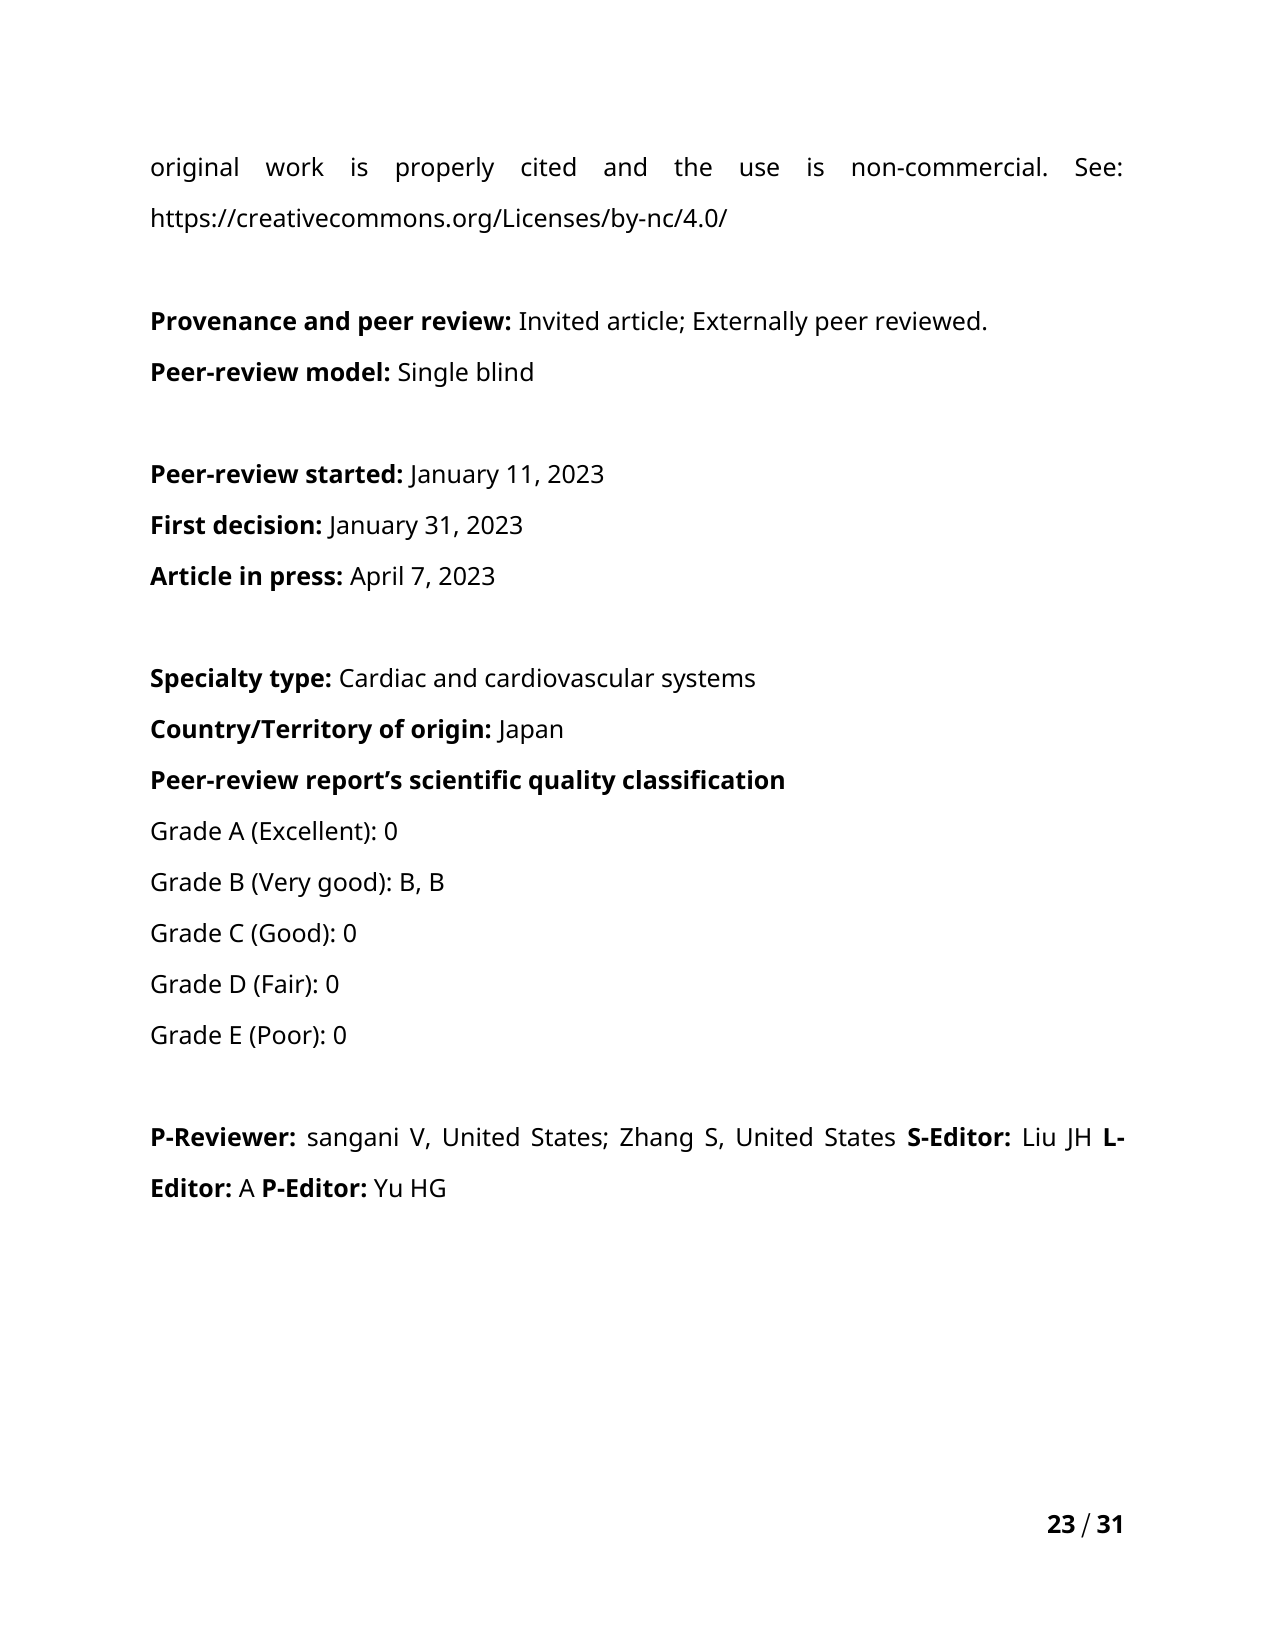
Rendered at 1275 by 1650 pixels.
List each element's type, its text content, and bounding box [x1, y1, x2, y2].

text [150, 150, 1125, 235]
text Article in press: April 7, 2023 [150, 558, 1125, 592]
text Peer-review started: January 11, 2023 [150, 456, 1125, 490]
text Grade B (Very good): B, B [150, 864, 1125, 899]
text Peer-review report’s scientific quality classification [150, 762, 1125, 797]
text Peer-review model: Single blind [150, 354, 1125, 388]
text P-Reviewer: sangani V, United States; Zhang S, United States S-Editor: Liu JH L-Editor: A P-Editor: Yu HG [150, 1120, 1125, 1205]
text Specialty type: Cardiac and cardiovascular systems [150, 660, 1125, 694]
text Grade E (Poor): 0 [150, 1018, 1125, 1052]
text Country/Territory of origin: Japan [150, 711, 1125, 746]
text Grade A (Excellent): 0 [150, 813, 1125, 848]
text Grade C (Good): 0 [150, 916, 1125, 950]
text First decision: January 31, 2023 [150, 507, 1125, 541]
text Provenance and peer review: Invited article; Externally peer reviewed. [150, 303, 1125, 337]
text Grade D (Fair): 0 [150, 967, 1125, 1001]
